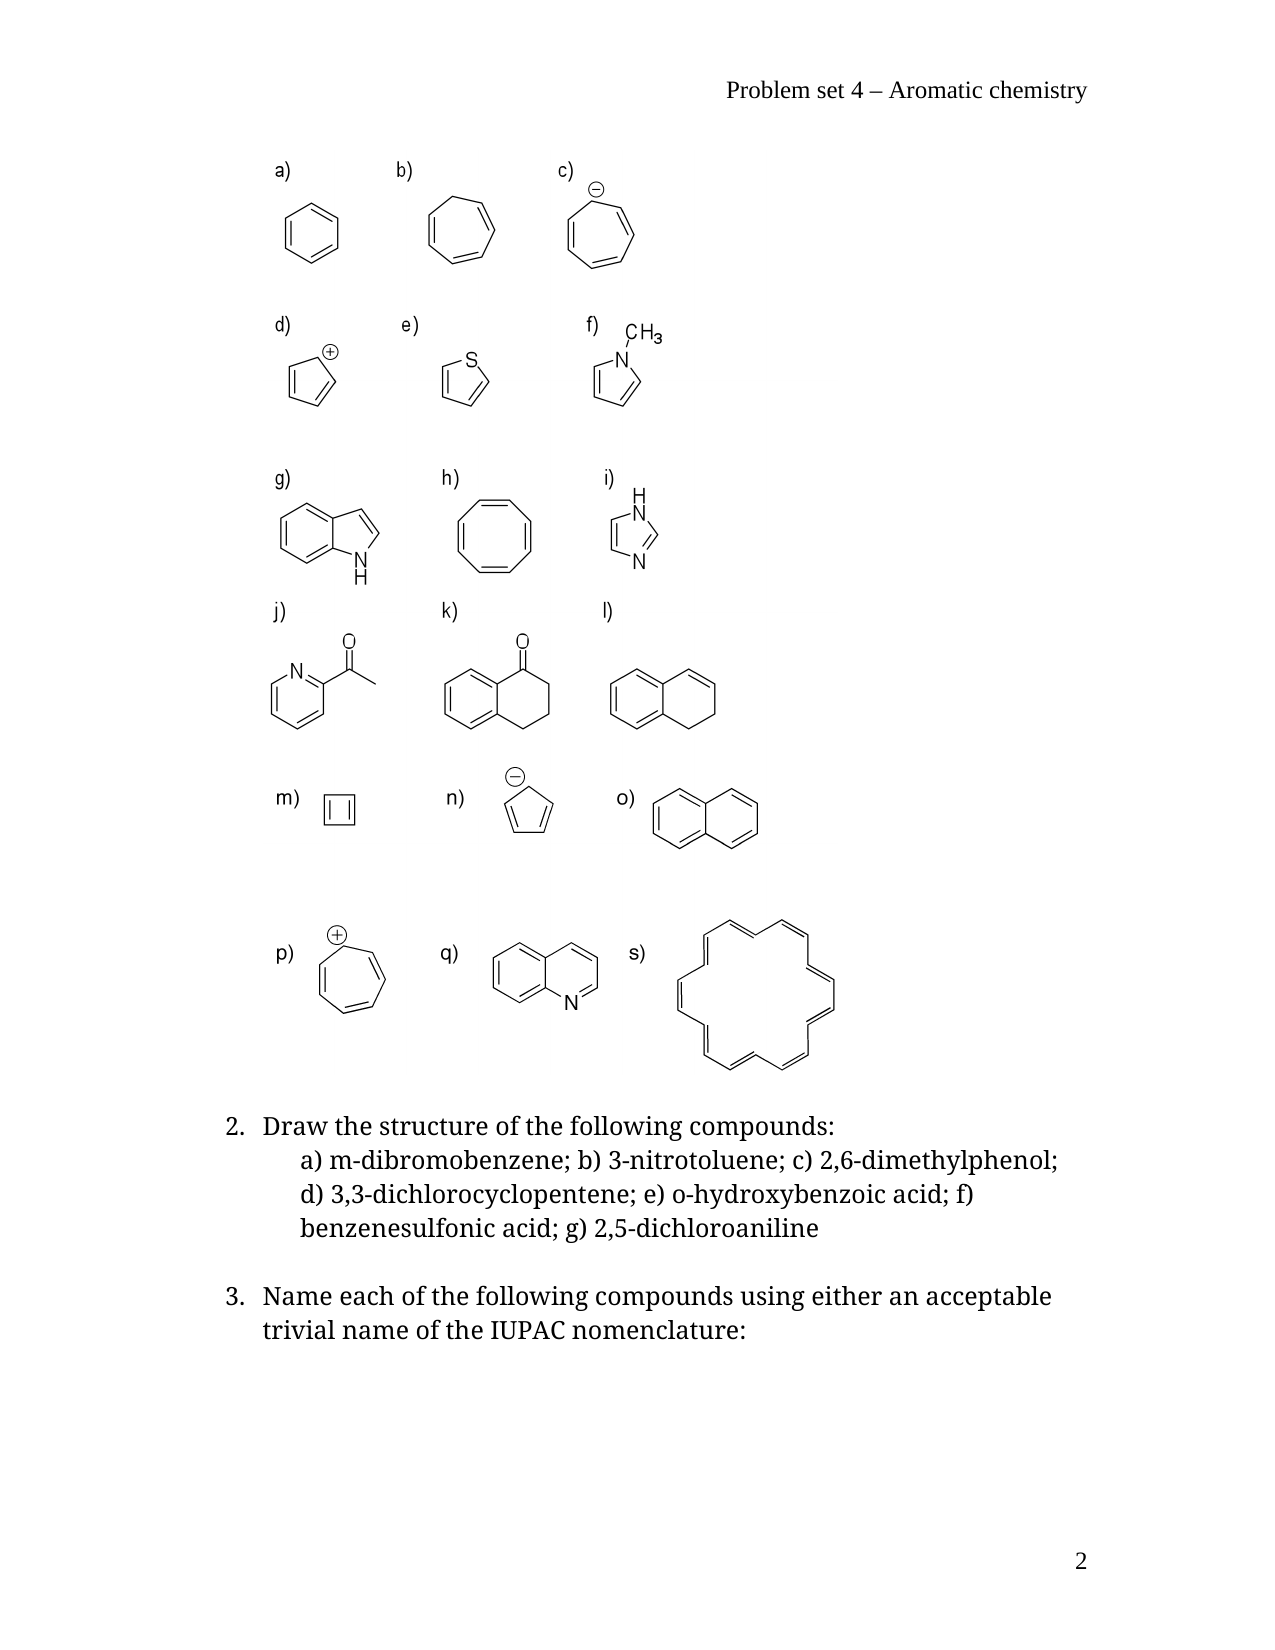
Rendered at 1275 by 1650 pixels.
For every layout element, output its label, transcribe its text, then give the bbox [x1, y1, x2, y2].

text a) m-dibromobenzene; b) 3-nitrotoluene; c) 2,6-dimethylphenol; d) 3,3-dichlorocyclopentene; e) o-hydroxybenzoic acid; f) benzenesulfonic acid; g) 2,5-dichloroaniline [300, 1142, 1087, 1245]
list Name each of the following compounds using either an acceptable trivial name of the IUPAC nomenclature: [225, 1279, 1087, 1347]
picture [262, 150, 839, 1075]
list Draw the structure of the following compounds: [225, 1108, 1087, 1142]
